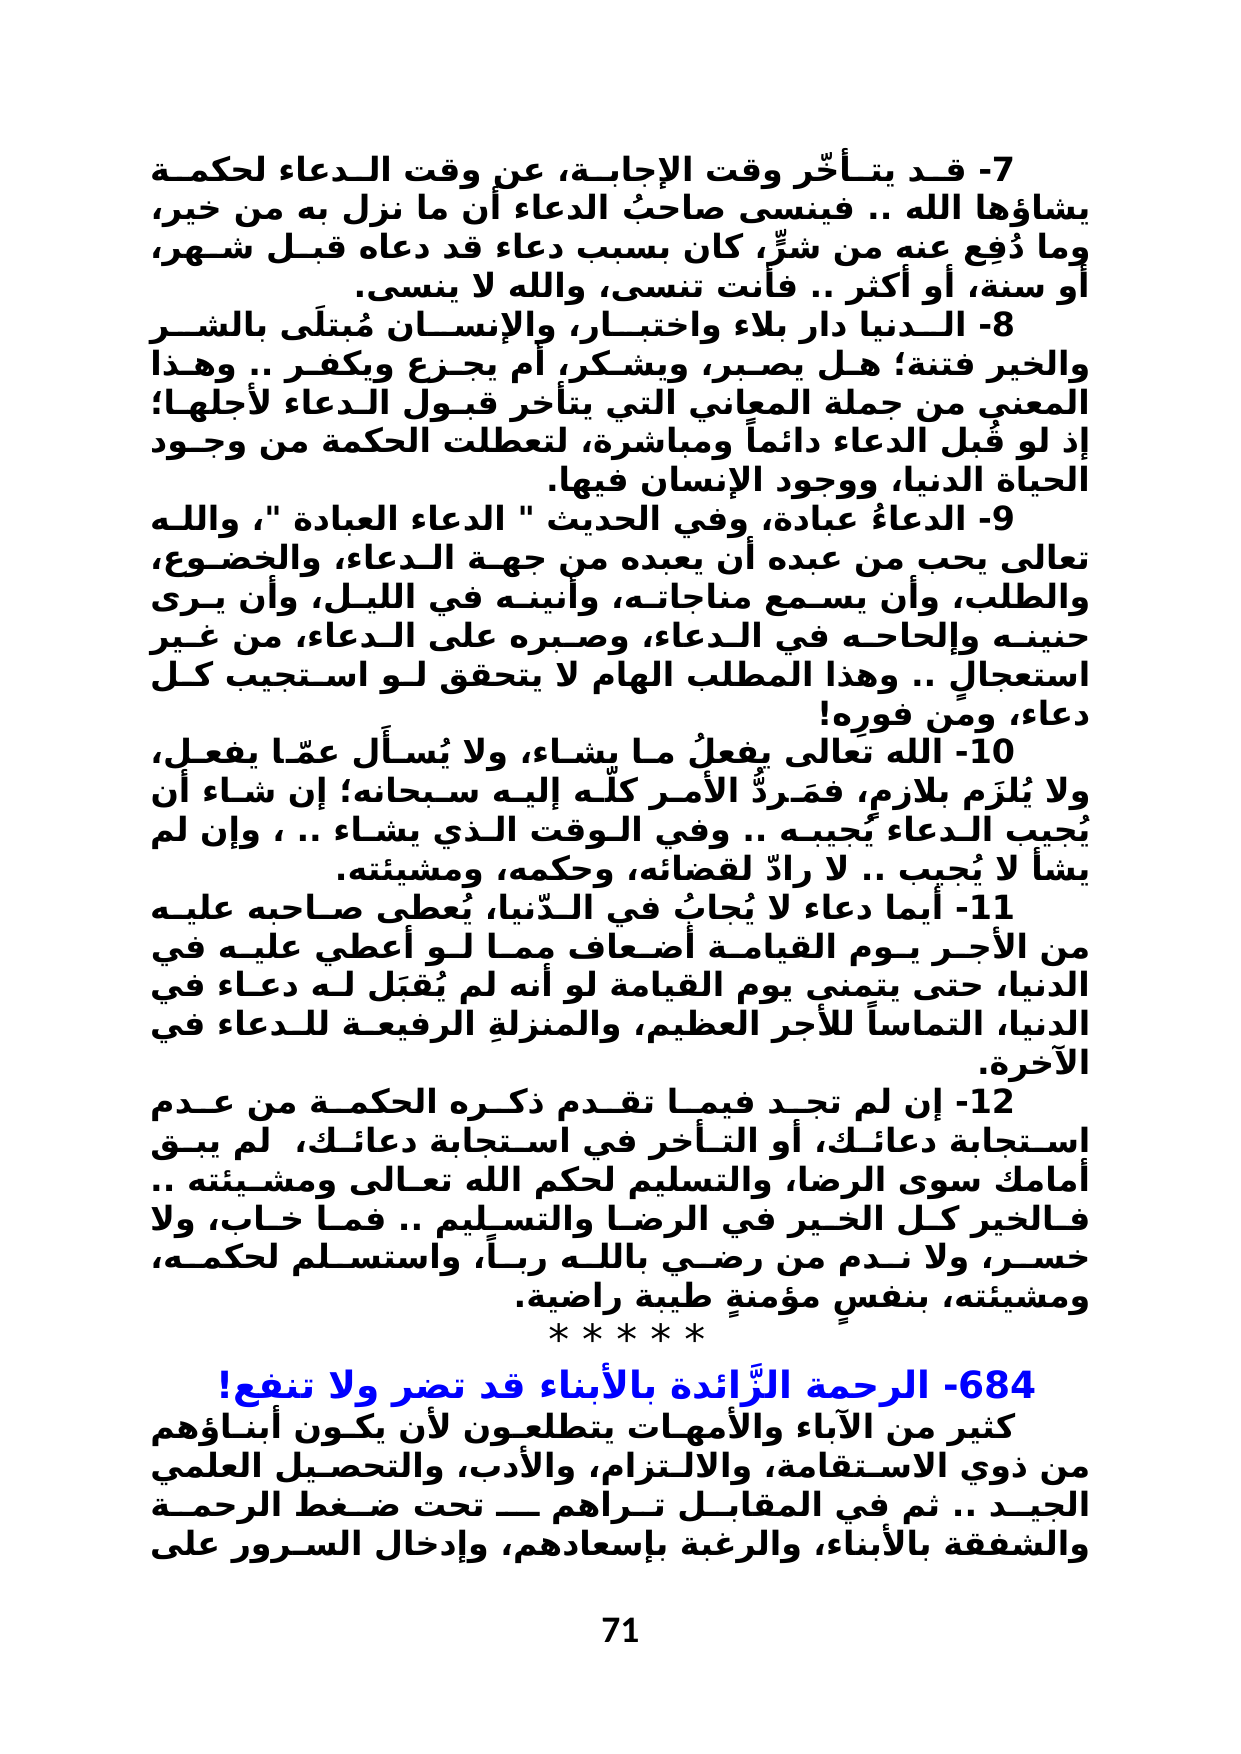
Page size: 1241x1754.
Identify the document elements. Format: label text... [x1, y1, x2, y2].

text 9- الدعاءُ عبادة، وفي الحديث " الدعاء العبادة "، والله تعالى يحب من عبده أن يعبده من جهة الدعاء، والخضوع، والطلب، وأن يسمع مناجاته، وأنينه في الليل، وأن يرى حنينه وإلحاحه في الدعاء، وصبره على الدعاء، من غير استعجالٍ .. وهذا المطلب الهام لا يتحقق لو استجيب كل دعاء، ومن فورِه! [150, 500, 1090, 733]
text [150, 1408, 1090, 1563]
text * * * * * [150, 1316, 1090, 1364]
text 10- الله تعالى يفعلُ ما يشاء، ولا يُسأَل عمّا يفعل، ولا يُلزَم بلازمٍ، فمَردُّ الأمر كلّه إليه سبحانه؛ إن شاء أن يُجيب الدعاء يُجيبه .. وفي الوقت الذي يشاء .. ، وإن لم يشأ لا يُجيب .. لا رادّ لقضائه، وحكمه، ومشيئته. [150, 733, 1090, 888]
text 7- قد يتأخّر وقت الإجابة، عن وقت الدعاء لحكمة يشاؤها الله .. فينسى صاحبُ الدعاء أن ما نزل به من خير، وما دُفِع عنه من شرٍّ، كان بسبب دعاء قد دعاه قبل شهر، أو سنة، أو أكثر .. فأنت تنسى، والله لا ينسى. [150, 150, 1090, 305]
text 684- الرحمة الزَّائدة بالأبناء قد تضر ولا تنفع! [150, 1364, 1090, 1408]
text 11- أيما دعاء لا يُجابُ في الدّنيا، يُعطى صاحبه عليه من الأجر يوم القيامة أضعاف مما لو أعطي عليه في الدنيا، حتى يتمنى يوم القيامة لو أنه لم يُقبَل له دعاء في الدنيا، التماساً للأجر العظيم، والمنزلةِ الرفيعة للدعاء في الآخرة. [150, 888, 1090, 1082]
text 8- الدنيا دار بلاء واختبار، والإنسان مُبتلَى بالشر والخير فتنة؛ هل يصبر، ويشكر، أم يجزع ويكفر .. وهذا المعنى من جملة المعاني التي يتأخر قبول الدعاء لأجلها؛ إذ لو قُبل الدعاء دائماً ومباشرة، لتعطلت الحكمة من وجود الحياة الدنيا، ووجود الإنسان فيها. [150, 305, 1090, 500]
text 12- إن لم تجد فيما تقدم ذكره الحكمة من عدم استجابة دعائك، أو التأخر في استجابة دعائك، لم يبق أمامك سوى الرضا، والتسليم لحكم الله تعالى ومشيئته .. فالخير كل الخير في الرضا والتسليم .. فما خاب، ولا خسر، ولا ندم من رضي بالله رباً، واستسلم لحكمه، ومشيئته، بنفسٍ مؤمنةٍ طيبة راضية. [150, 1082, 1090, 1316]
